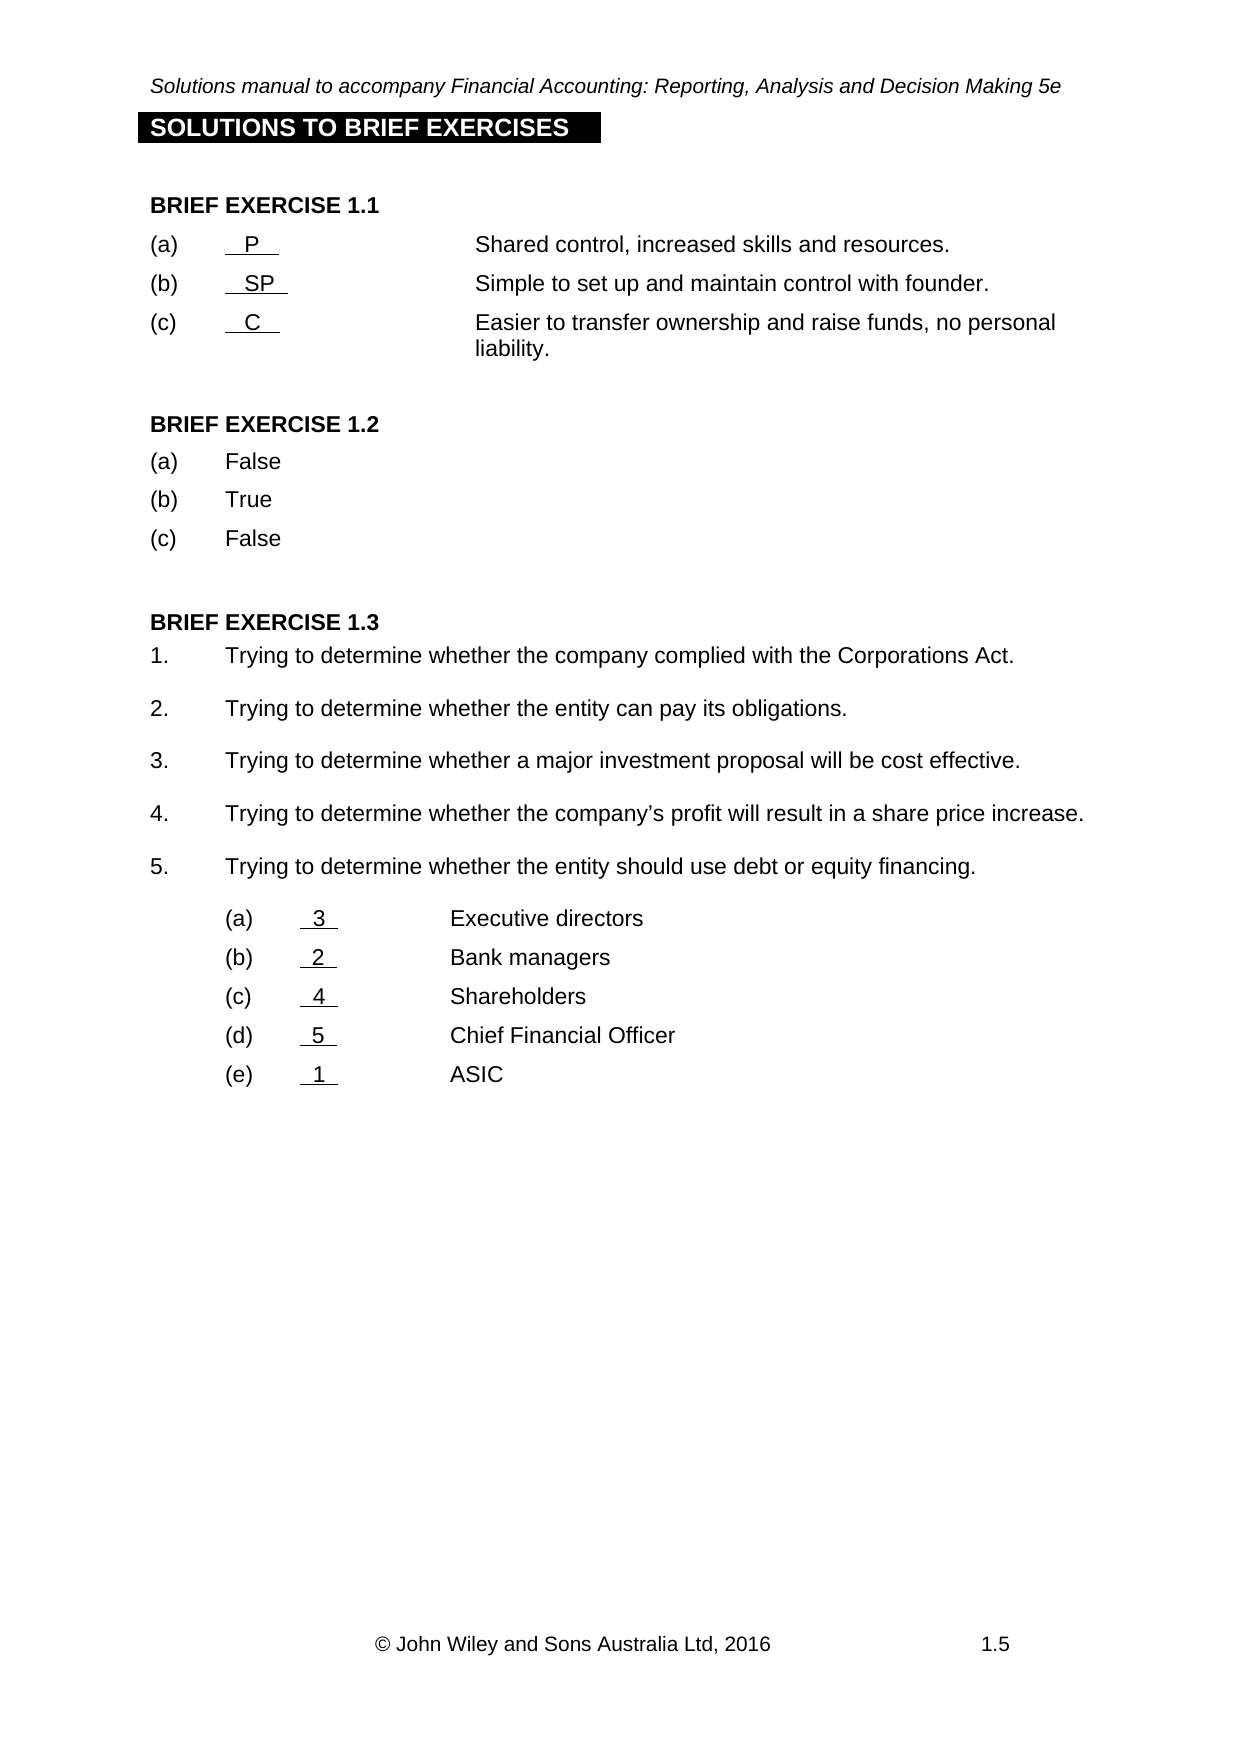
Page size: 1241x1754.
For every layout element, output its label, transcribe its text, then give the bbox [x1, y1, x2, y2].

text (a) 3 Executive directors [150, 905, 1090, 932]
list (c) False [150, 525, 1090, 552]
list BRIEF EXERCISE 1.1 [150, 192, 1090, 219]
subtitle BRIEF EXERCISE 1.3 [150, 609, 1090, 636]
text 3. Trying to determine whether a major investment proposal will be cost effective. [150, 747, 1090, 774]
text (b) 2 Bank managers [150, 944, 1090, 971]
list (b) True [150, 486, 1090, 513]
text (a) P Shared control, increased skills and resources. [150, 231, 1090, 257]
text 1. Trying to determine whether the company complied with the Corporations Act. [150, 642, 1090, 668]
text 4. Trying to determine whether the company’s profit will result in a share price increase. [150, 800, 1090, 826]
text 2. Trying to determine whether the entity can pay its obligations. [150, 694, 1090, 721]
text (c) 4 Shareholders [150, 983, 1090, 1009]
list (a) False [150, 448, 1090, 474]
text (c) C Easier to transfer ownership and raise funds, no personal liability. [150, 309, 1090, 362]
text (e) 1 ASIC [150, 1061, 1090, 1087]
text (d) 5 Chief Financial Officer [150, 1022, 1090, 1048]
text (b) SP Simple to set up and maintain control with founder. [150, 270, 1090, 296]
table_header SOLUTIONS TO BRIEF EXERCISES [139, 113, 599, 142]
text 5. Trying to determine whether the entity should use debt or equity financing. [150, 853, 1090, 879]
list BRIEF EXERCISE 1.2 [150, 411, 1090, 437]
